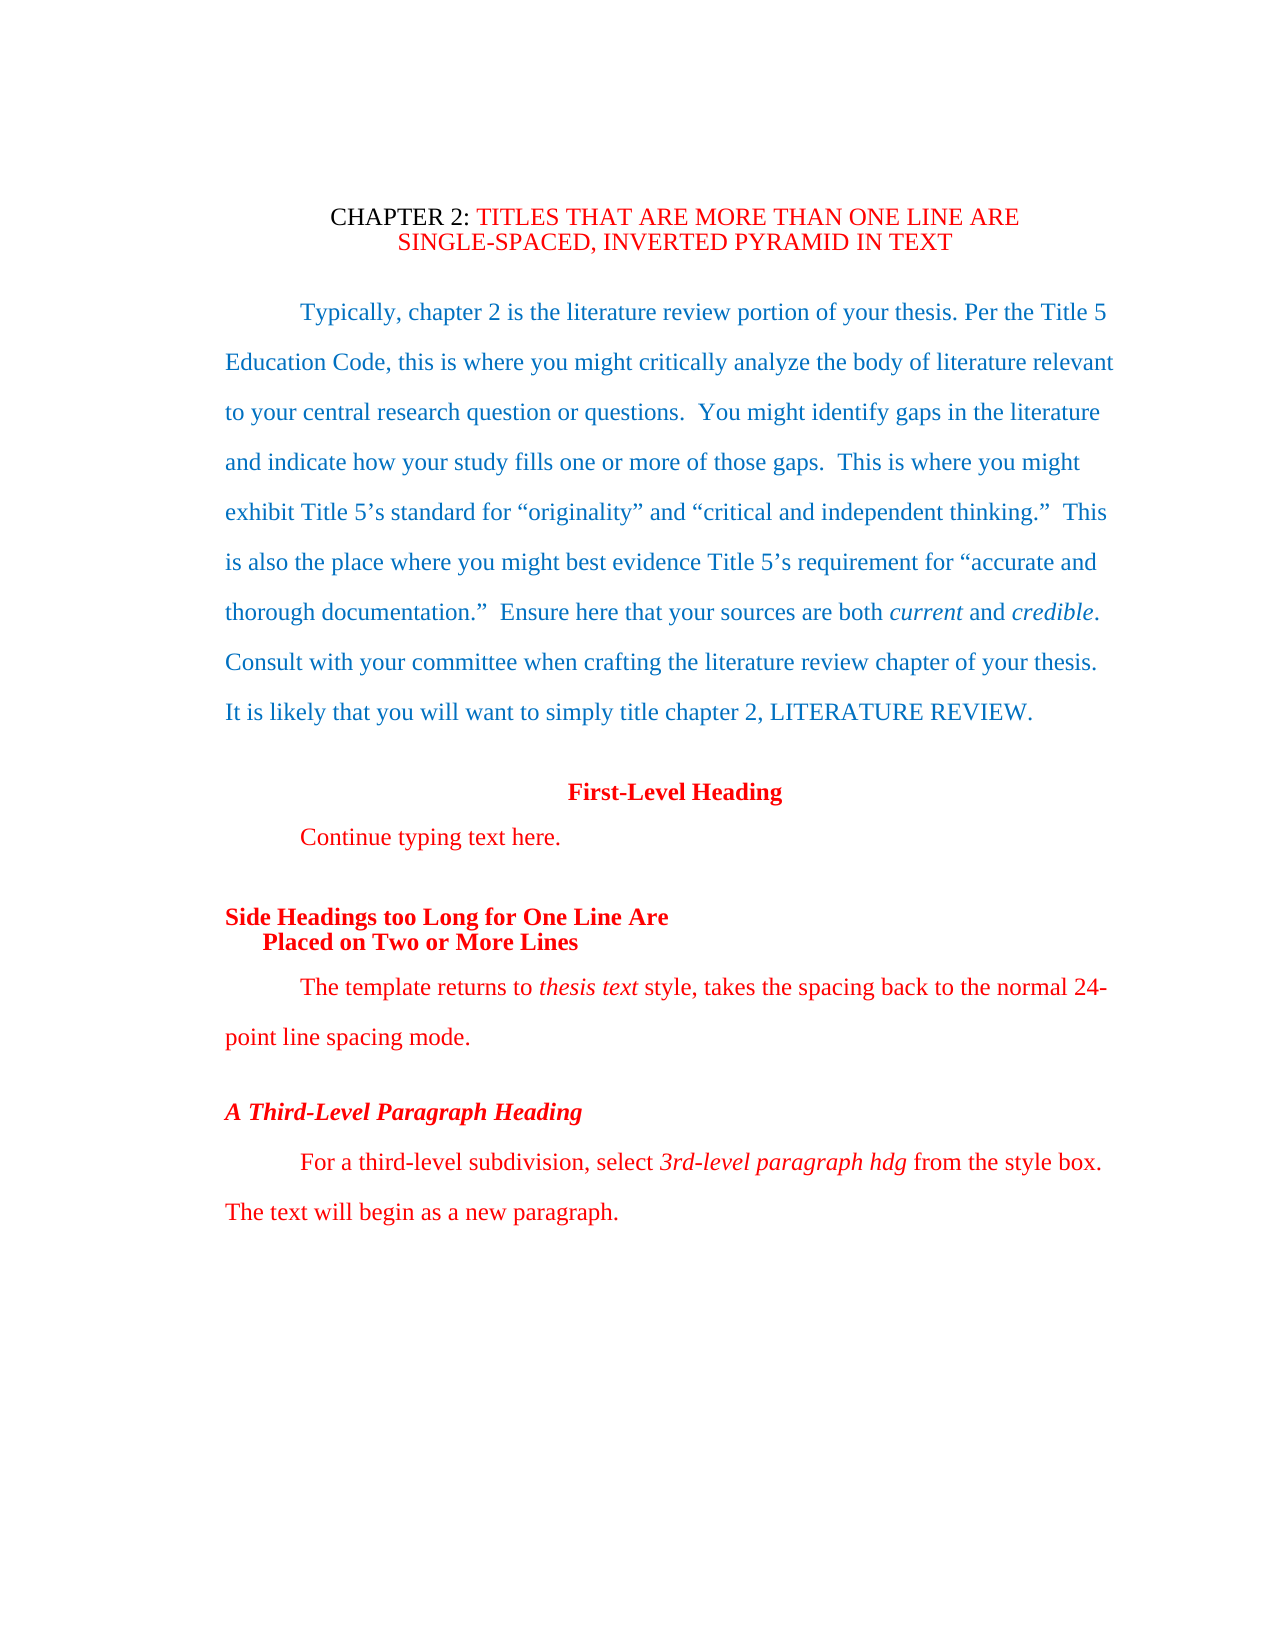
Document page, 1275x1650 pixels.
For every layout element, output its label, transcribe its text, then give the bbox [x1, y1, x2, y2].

title CHAPTER 2: TITLES THAT ARE MORE THAN ONE LINE ARE SINGLE-SPACED, INVERTED PYRAMID IN TEXT [300, 205, 1050, 255]
text First-Level Heading [375, 780, 975, 805]
text A Third-Level Paragraph Heading [225, 1080, 1125, 1130]
text For a third-level subdivision, select 3rd-level paragraph hdg from the style box. The text will begin as a new paragraph. [225, 1130, 1125, 1230]
text Side Headings too Long for One Line Are Placed on Two or More Lines [225, 905, 675, 955]
text Typically, chapter 2 is the literature review portion of your thesis. Per the Title 5 Education Code, this is where you might critically analyze the body of literature relevant to your central research question or questions. You might identify gaps in the literature and indicate how your study fills one or more of those gaps. This is where you might exhibit Title 5’s standard for “originality” and “critical and independent thinking.” This is also the place where you might best evidence Title 5’s requirement for “accurate and thorough documentation.” Ensure here that your sources are both current and credible. Consult with your committee when crafting the literature review chapter of your thesis. It is likely that you will want to simply title chapter 2, LITERATURE REVIEW. [225, 280, 1125, 730]
text The template returns to thesis text style, takes the spacing back to the normal 24-point line spacing mode. [225, 955, 1125, 1055]
text Continue typing text here. [225, 805, 1125, 855]
